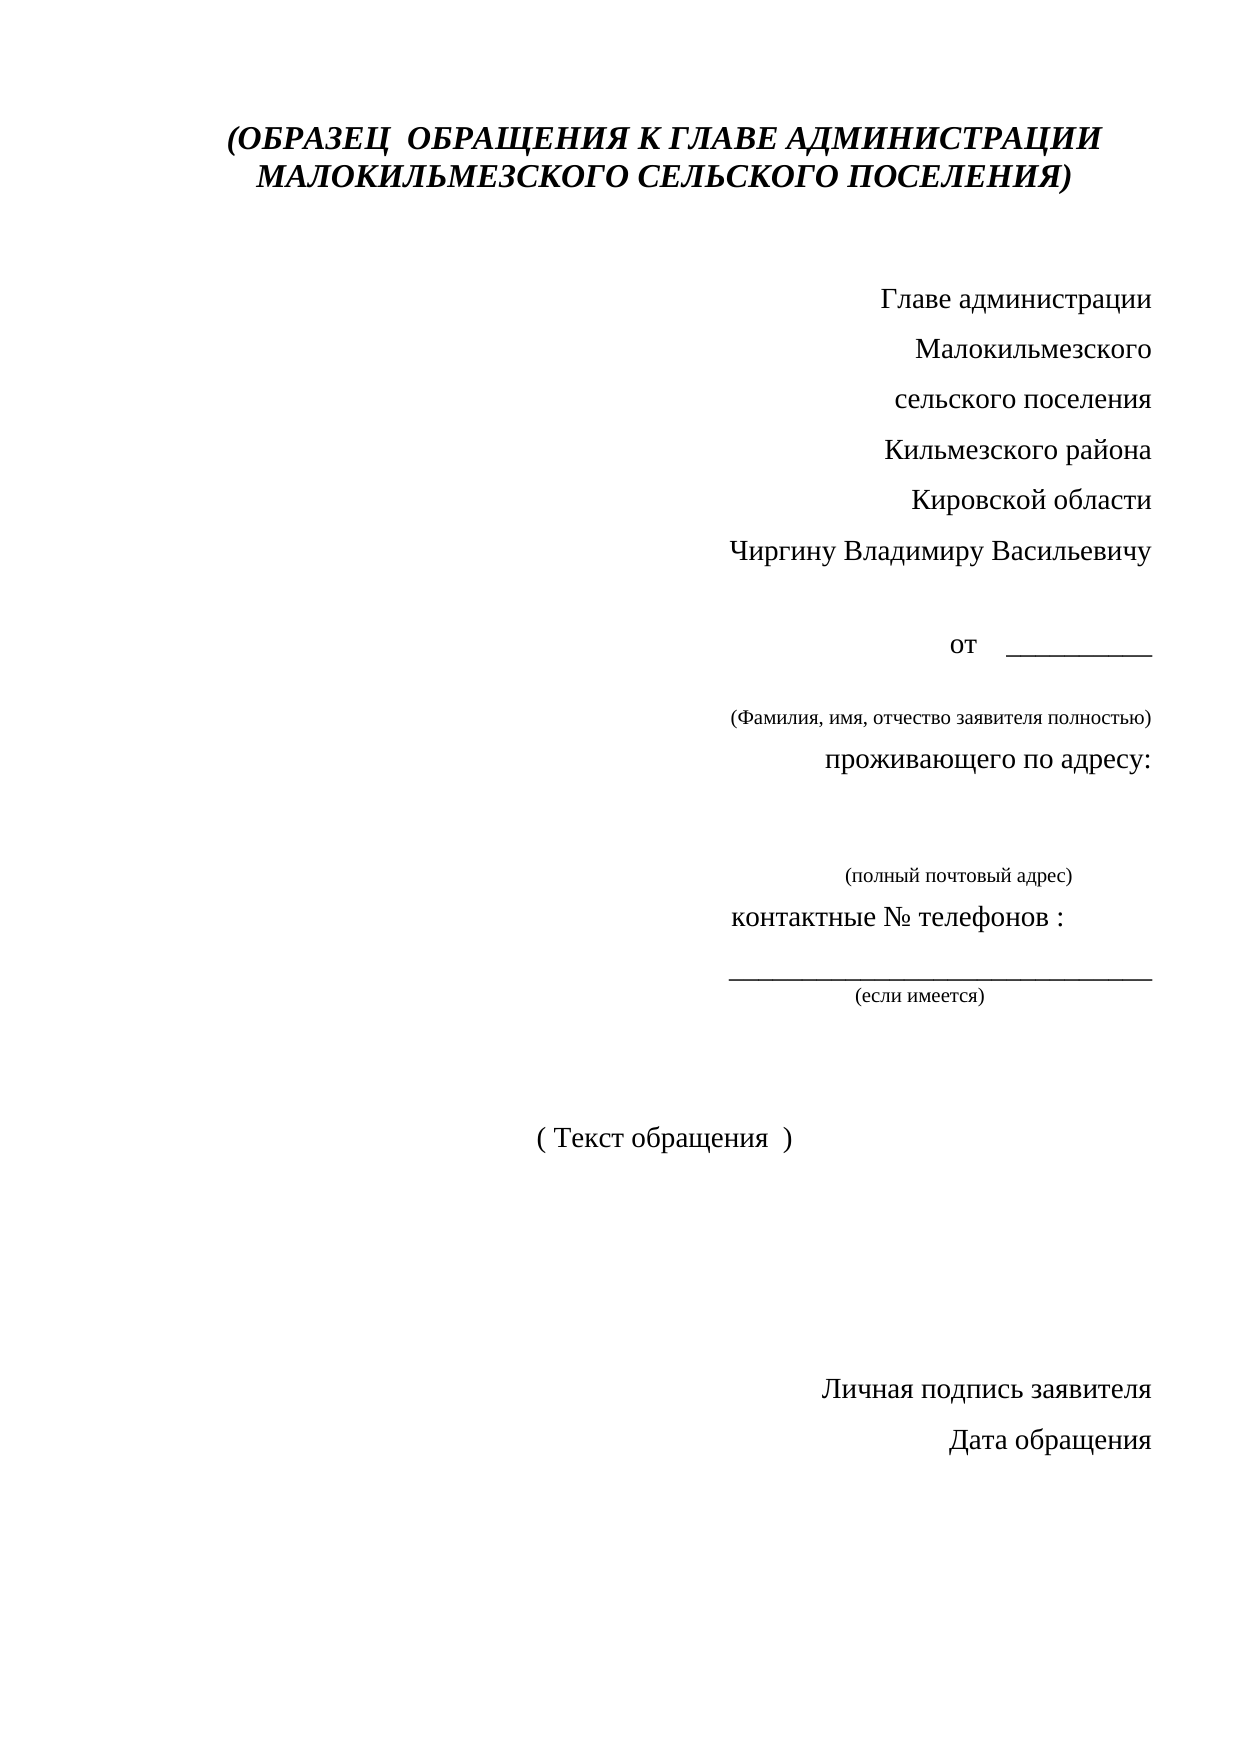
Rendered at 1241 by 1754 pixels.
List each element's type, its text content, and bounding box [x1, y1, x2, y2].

text Малокильмезского [177, 331, 1152, 365]
text ( Текст обращения ) [177, 1120, 1152, 1153]
text Чиргину Владимиру Васильевичу [177, 533, 1152, 566]
text (ОБРАЗЕЦ ОБРАЩЕНИЯ К ГЛАВЕ АДМИНИСТРАЦИИ МАЛОКИЛЬМЕЗСКОГО СЕЛЬСКОГО ПОСЕЛЕНИЯ) [177, 118, 1152, 195]
text (если имеется) [177, 983, 1152, 1007]
text Главе администрации [177, 281, 1152, 314]
text Кильмезского района [177, 432, 1152, 466]
text Кировской области [177, 482, 1152, 516]
text сельского поселения [177, 382, 1152, 415]
text Личная подпись заявителя [177, 1371, 1152, 1405]
text (полный почтовый адрес) [177, 863, 1152, 887]
text Дата обращения [177, 1422, 1152, 1455]
text от __________ [177, 626, 1152, 659]
text _____________________________ [177, 950, 1152, 983]
text контактные № телефонов : [177, 899, 1152, 933]
text (Фамилия, имя, отчество заявителя полностью) [177, 705, 1152, 729]
text проживающего по адресу: [177, 741, 1152, 775]
